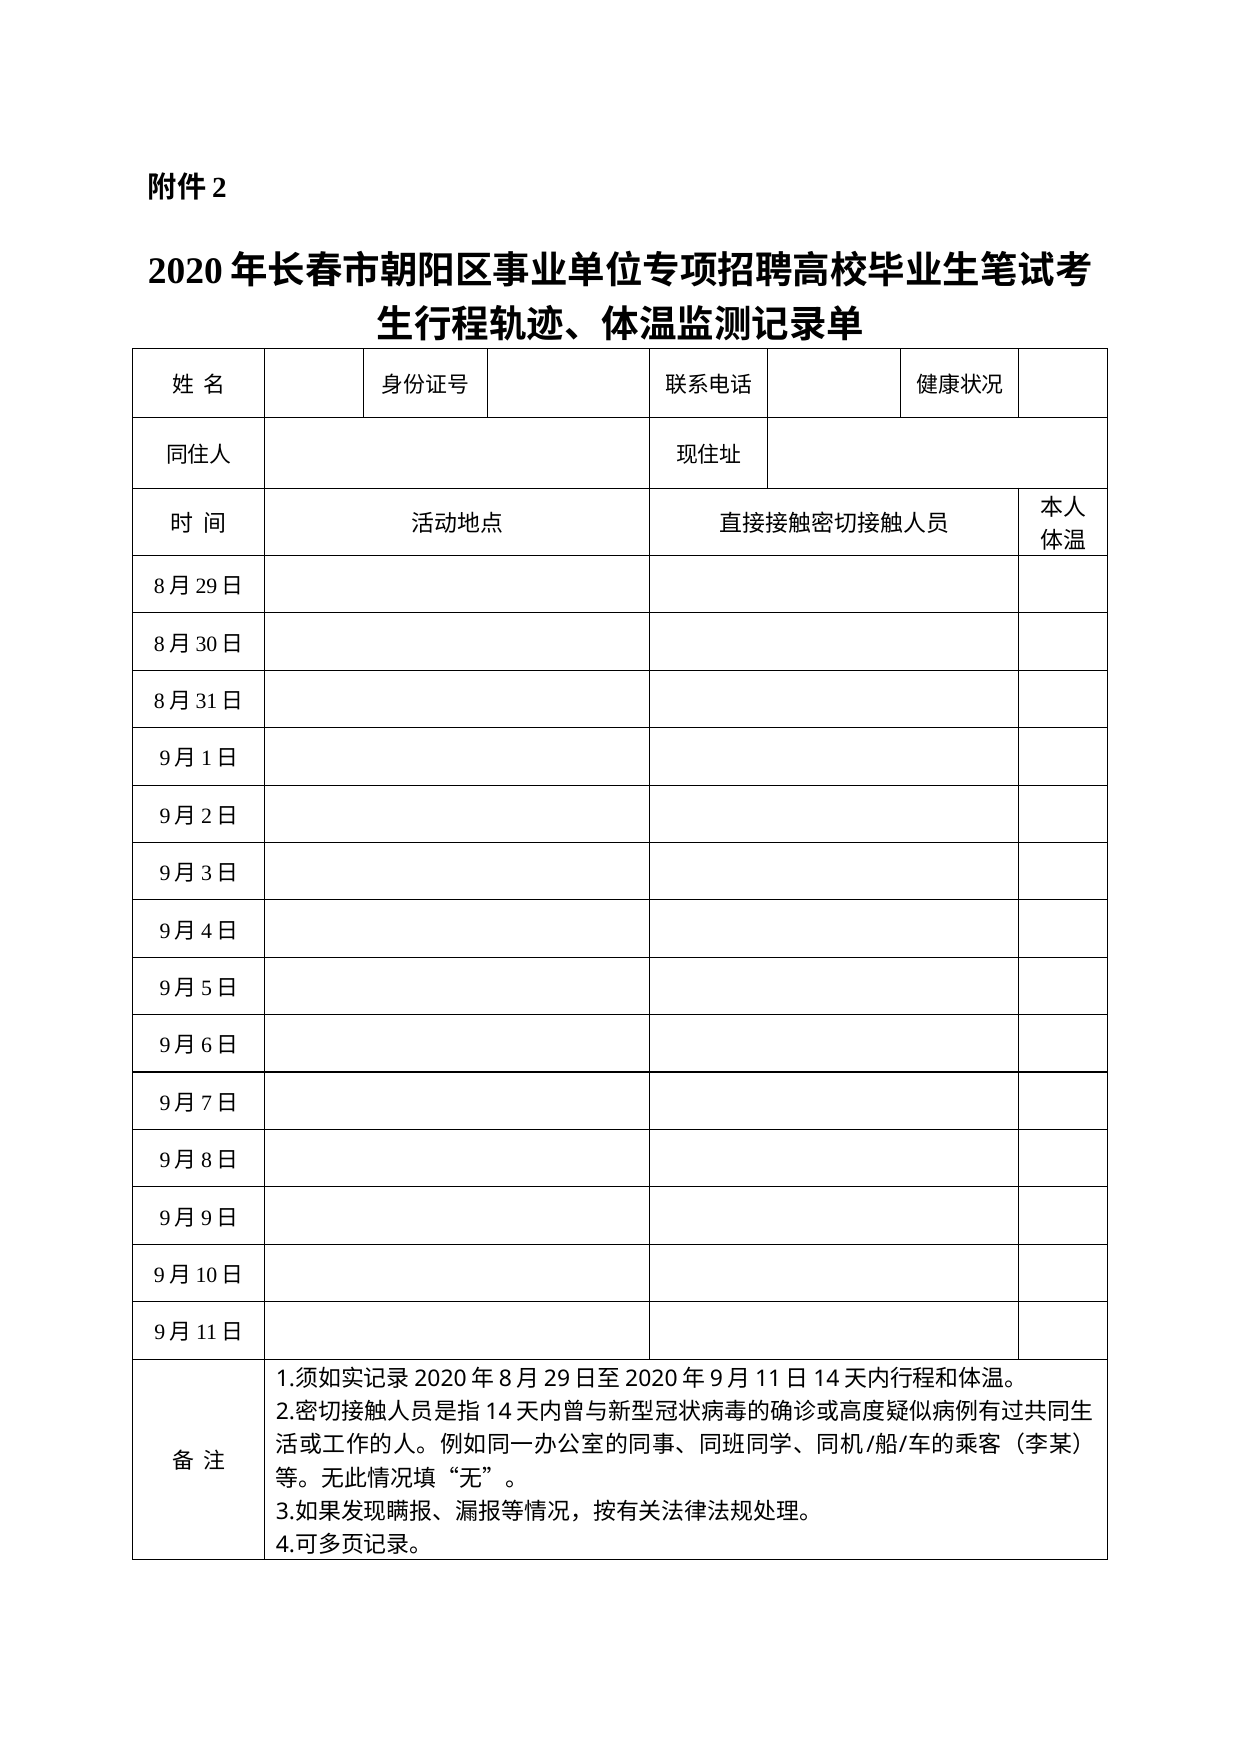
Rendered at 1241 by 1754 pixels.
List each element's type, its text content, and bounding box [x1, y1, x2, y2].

table_cell [265, 786, 649, 842]
table_cell 9月6日 [133, 1015, 264, 1071]
table_cell [650, 1302, 1018, 1358]
table_cell [265, 1015, 649, 1071]
table_cell [1019, 843, 1107, 899]
table_cell [1019, 671, 1107, 727]
table_header [265, 349, 363, 417]
table_header 姓 名 [133, 349, 264, 417]
table_cell [650, 843, 1018, 899]
table_cell 8月30日 [133, 613, 264, 670]
table_cell [265, 843, 649, 899]
table_cell [1019, 556, 1107, 612]
table_cell [1019, 1015, 1107, 1071]
table_cell 时 间 [133, 489, 264, 555]
table_cell [1019, 786, 1107, 842]
table_header 健康状况 [901, 349, 1018, 417]
table_cell 同住人 [133, 418, 264, 487]
table_cell [650, 900, 1018, 957]
table_cell [650, 1073, 1018, 1129]
table_cell [1019, 1302, 1107, 1358]
table_cell 9月1日 [133, 728, 264, 784]
table_header [768, 349, 900, 417]
table_cell [265, 1245, 649, 1301]
table_cell 8月31日 [133, 671, 264, 727]
table_cell [1019, 613, 1107, 670]
table_cell [265, 728, 649, 784]
table_cell 9月5日 [133, 958, 264, 1014]
table_cell [1019, 1130, 1107, 1186]
table_cell [265, 958, 649, 1014]
table_header 身份证号 [364, 349, 487, 417]
table_cell [650, 786, 1018, 842]
table_cell [1019, 1073, 1107, 1129]
table_cell [265, 556, 649, 612]
table_cell [265, 1302, 649, 1358]
table_cell [650, 1245, 1018, 1301]
table_cell [768, 418, 1107, 487]
table_cell 备 注 [133, 1360, 264, 1559]
table_cell 本人体温 [1019, 489, 1107, 555]
table_cell 9月2日 [133, 786, 264, 842]
table_cell [1019, 728, 1107, 784]
table_cell [1019, 900, 1107, 957]
table_cell 9月3日 [133, 843, 264, 899]
table_header [1019, 349, 1107, 417]
table_cell [650, 671, 1018, 727]
table_cell 1.须如实记录2020年8月29日至2020年9月11日14天内行程和体温。 2.密切接触人员是指14天内曾与新型冠状病毒的确诊或高度疑似病例有过共同生活或工作的人。例如同一办公室的同事、同班同学、同机/船/车的乘客（李某）等。无此情况填“无”。 3.如果发现瞒报、漏报等情况，按有关法律法规处理。 4.可多页记录。 [265, 1360, 1107, 1559]
table_cell [650, 958, 1018, 1014]
table_cell 9月4日 [133, 900, 264, 957]
table_cell [650, 1130, 1018, 1186]
table_cell [650, 1015, 1018, 1071]
table_cell [1019, 1187, 1107, 1244]
table_cell [650, 728, 1018, 784]
table_cell [265, 1130, 649, 1186]
table_cell [650, 556, 1018, 612]
table_cell [1019, 958, 1107, 1014]
table_cell [265, 1073, 649, 1129]
table_cell 9月7日 [133, 1073, 264, 1129]
table_cell 现住址 [650, 418, 767, 487]
table_cell [265, 671, 649, 727]
table_cell [650, 613, 1018, 670]
table_cell [1019, 1245, 1107, 1301]
table_cell [265, 613, 649, 670]
table_cell 8月29日 [133, 556, 264, 612]
table_cell 9月10日 [133, 1245, 264, 1301]
table_header [488, 349, 649, 417]
table_cell [265, 1187, 649, 1244]
table_cell 活动地点 [265, 489, 649, 555]
table_cell [265, 418, 649, 487]
table_header 联系电话 [650, 349, 767, 417]
table_cell 直接接触密切接触人员 [650, 489, 1018, 555]
table_cell [650, 1187, 1018, 1244]
text 2020年长春市朝阳区事业单位专项招聘高校毕业生笔试考生行程轨迹、体温监测记录单 [148, 239, 1093, 348]
table_cell 9月9日 [133, 1187, 264, 1244]
table_cell [265, 900, 649, 957]
table_cell 9月8日 [133, 1130, 264, 1186]
text 附件2 [148, 164, 1093, 206]
table_cell 9月11日 [133, 1302, 264, 1358]
